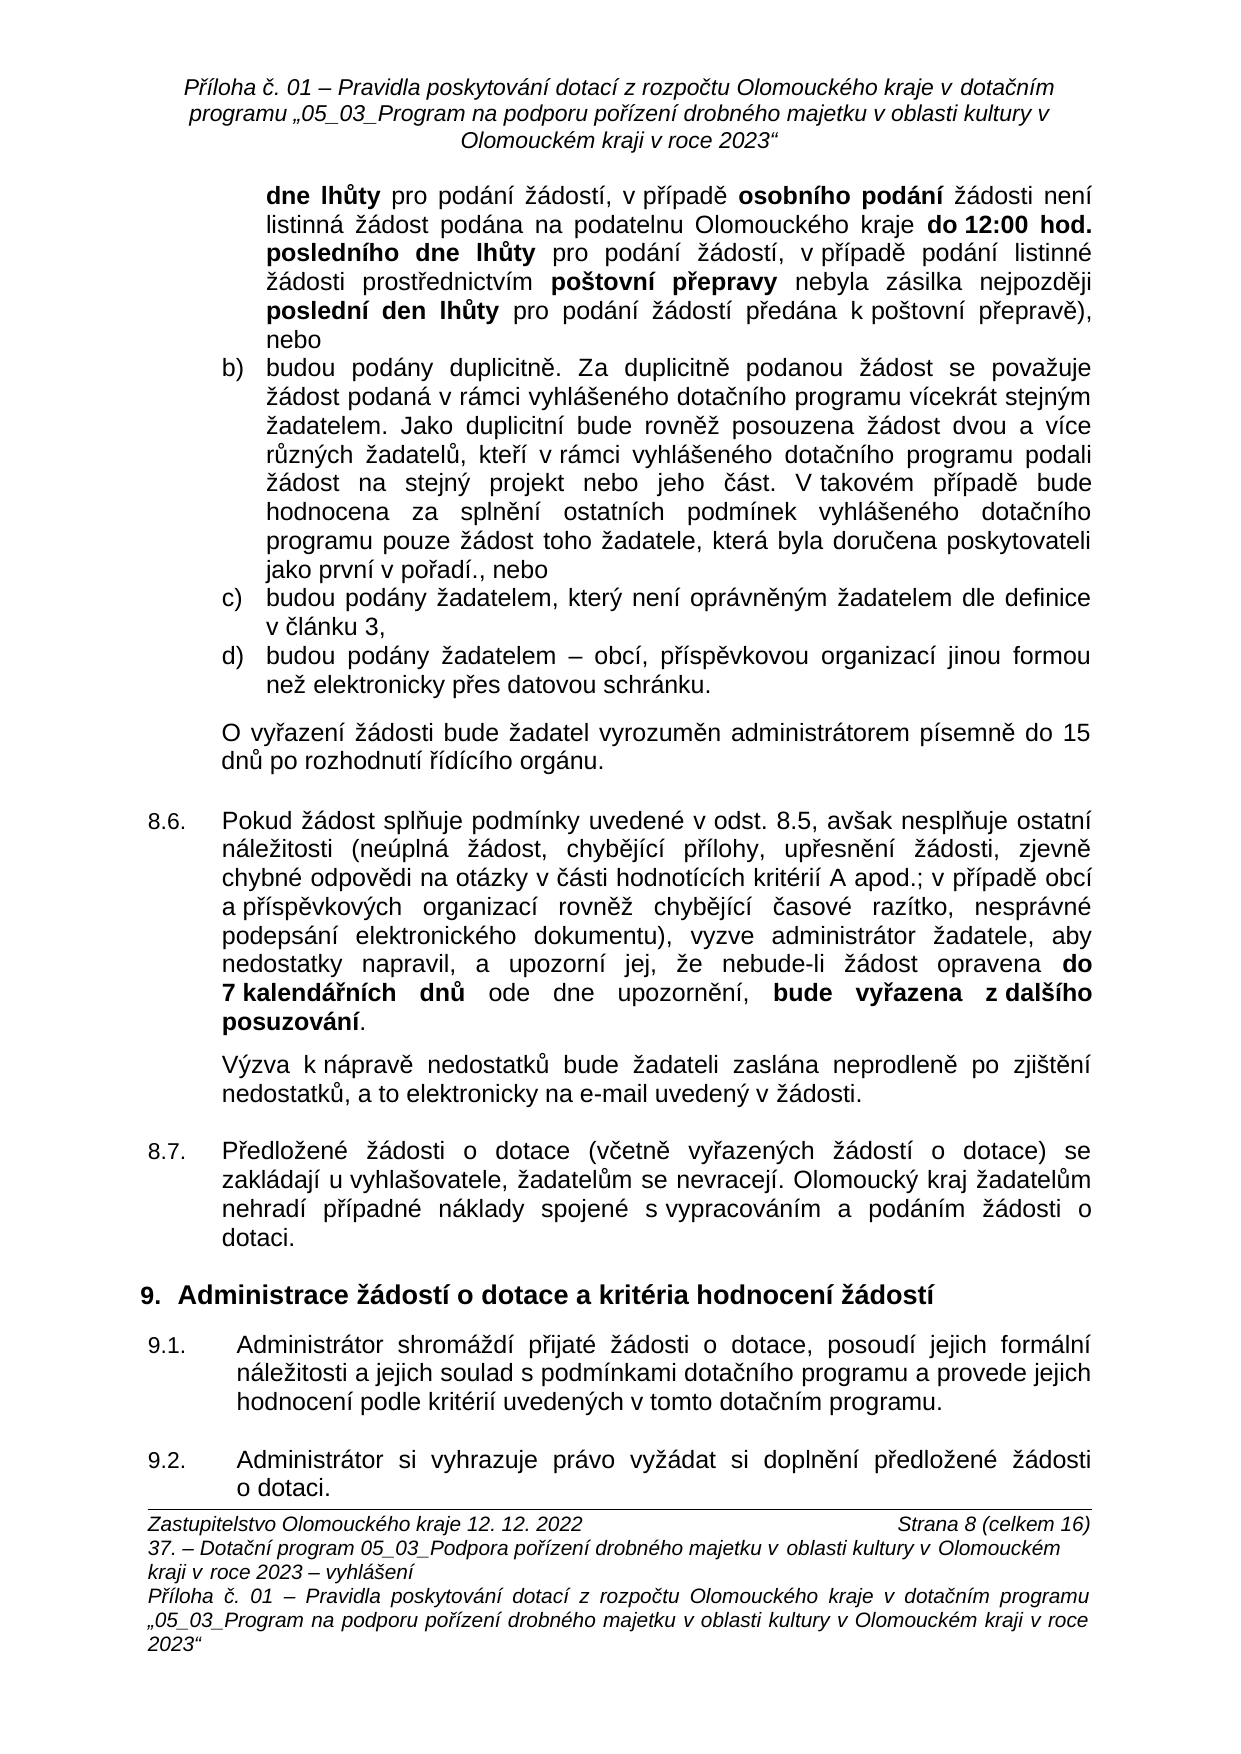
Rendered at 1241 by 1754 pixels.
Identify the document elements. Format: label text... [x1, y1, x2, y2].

list Předložené žádosti o dotace (včetně vyřazených žádostí o dotace) se zakládají u vyhlašovatele, žadatelům se nevracejí. Olomoucký kraj žadatelům nehradí případné náklady spojené s vypracováním a podáním žádosti o dotaci. [148, 1136, 1092, 1251]
list Pokud žádost splňuje podmínky uvedené v odst. 8.5, avšak nesplňuje ostatní náležitosti (neúplná žádost, chybějící přílohy, upřesnění žádosti, zjevně chybné odpovědi na otázky v části hodnotících kritérií A apod.; v případě obcí a příspěvkových organizací rovněž chybějící časové razítko, nesprávné podepsání elektronického dokumentu), vyzve administrátor žadatele, aby nedostatky napravil, a upozorní jej, že nebude-li žádost opravena do 7 kalendářních dnů ode dne upozornění, bude vyřazena z dalšího posuzování. [148, 806, 1092, 1036]
list budou podány duplicitně. Za duplicitně podanou žádost se považuje žádost podaná v rámci vyhlášeného dotačního programu vícekrát stejným žadatelem. Jako duplicitní bude rovněž posouzena žádost dvou a více různých žadatelů, kteří v rámci vyhlášeného dotačního programu podali žádost na stejný projekt nebo jeho část. V takovém případě bude hodnocena za splnění ostatních podmínek vyhlášeného dotačního programu pouze žádost toho žadatele, která byla doručena poskytovateli jako první v pořadí., nebo [222, 353, 1092, 583]
text Výzva k nápravě nedostatků bude žadateli zaslána neprodleně po zjištění nedostatků, a to elektronicky na e-mail uvedený v žádosti. [222, 1050, 1092, 1107]
list Administrátor si vyhrazuje právo vyžádat si doplnění předložené žádosti o dotaci. [148, 1445, 1092, 1502]
list budou podány žadatelem – obcí, příspěvkovou organizací jinou formou než elektronicky přes datovou schránku. [222, 641, 1092, 698]
list budou podány žadatelem, který není oprávněným žadatelem dle definice v článku 3, [222, 583, 1092, 641]
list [222, 181, 1092, 353]
text O vyřazení žádosti bude žadatel vyrozuměn administrátorem písemně do 15 dnů po rozhodnutí řídícího orgánu. [221, 718, 1092, 775]
list Administrátor shromáždí přijaté žádosti o dotace, posoudí jejich formální náležitosti a jejich soulad s podmínkami dotačního programu a provede jejich hodnocení podle kritérií uvedených v tomto dotačním programu. [148, 1330, 1092, 1416]
list Administrace žádostí o dotace a kritéria hodnocení žádostí [140, 1279, 1092, 1311]
